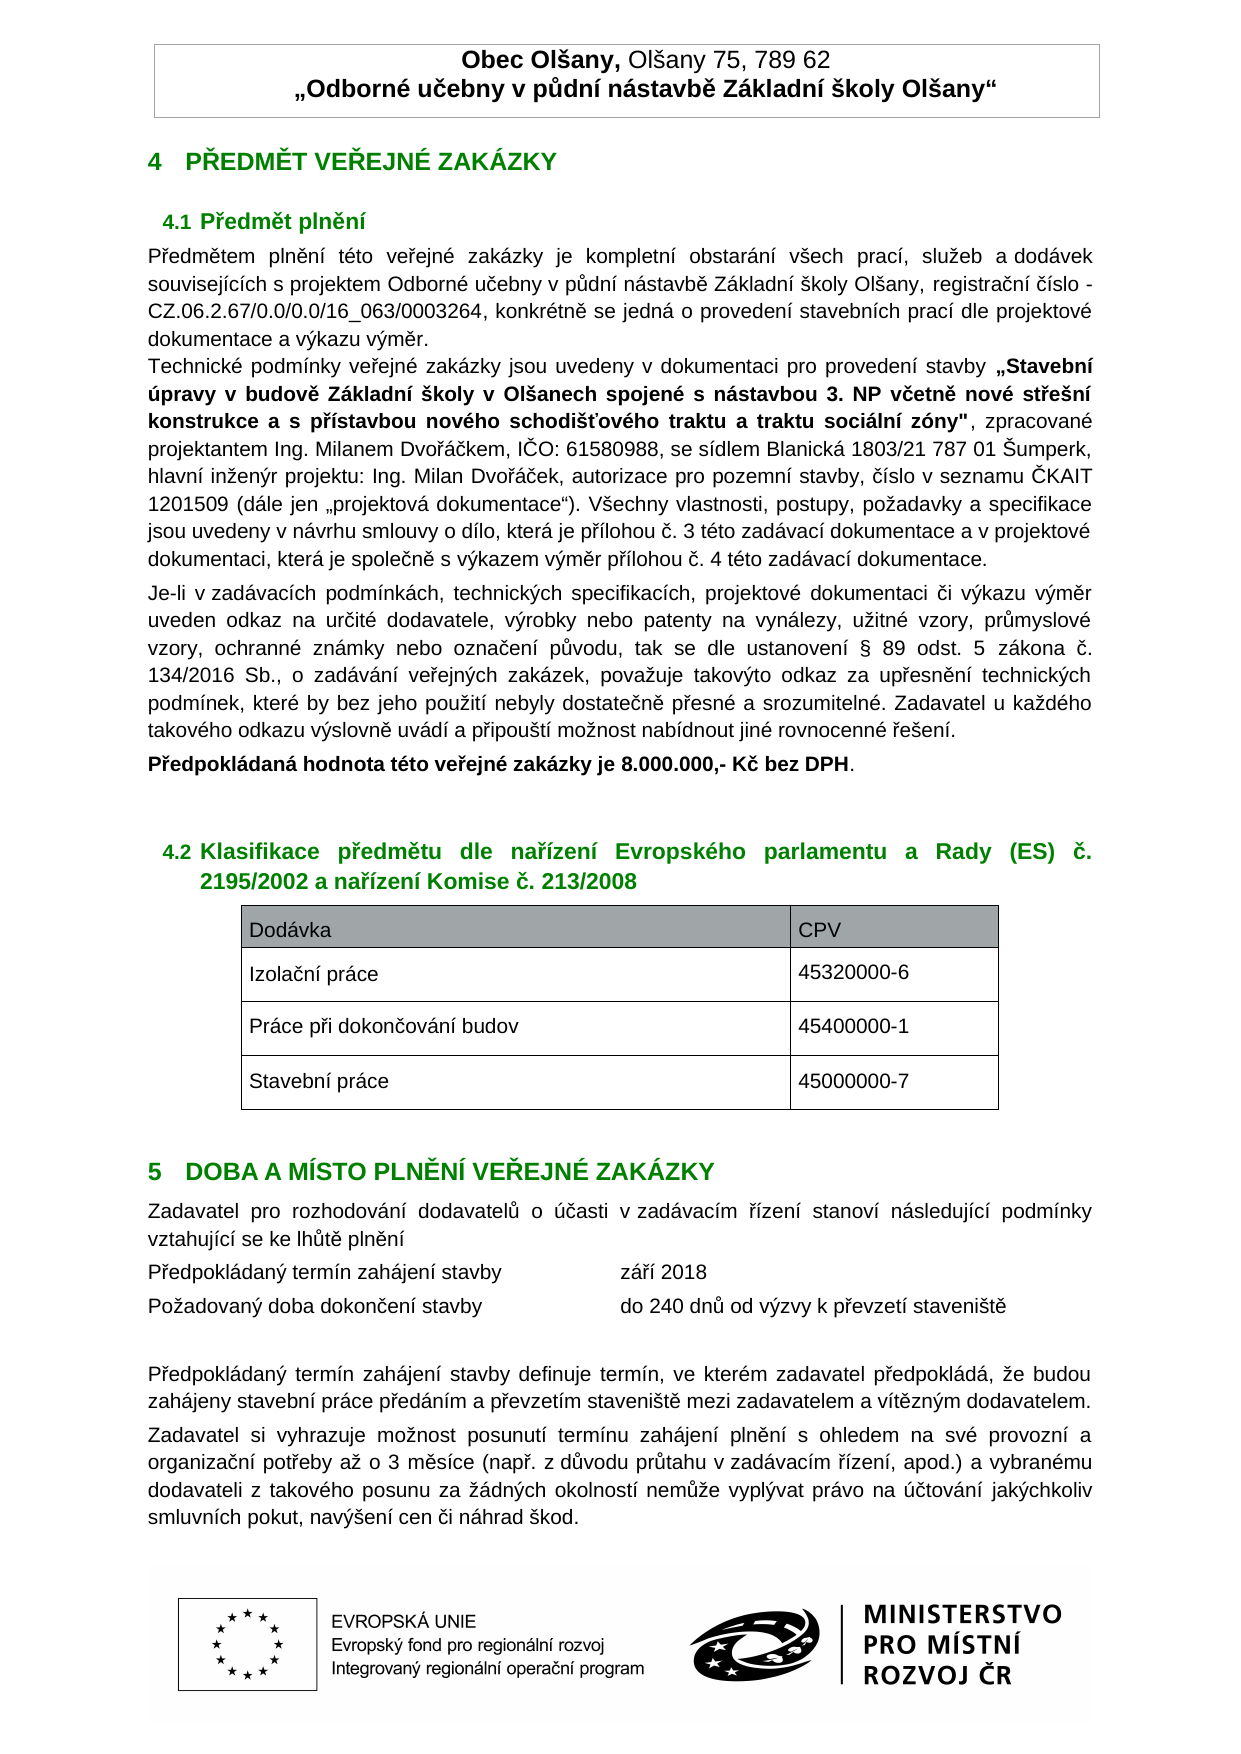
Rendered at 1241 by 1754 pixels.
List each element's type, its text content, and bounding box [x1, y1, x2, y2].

text Požadovaný doba dokončení stavby do 240 dnů od výzvy k převzetí staveniště [148, 1294, 1093, 1318]
table_cell Izolační práce [242, 948, 790, 1001]
table_header Dodávka [242, 906, 790, 947]
table_cell Stavební práce [242, 1056, 790, 1109]
text Předpokládaný termín zahájení stavby definuje termín, ve kterém zadavatel předpokládá, že budou zahájeny stavební práce předáním a převzetím staveniště mezi zadavatelem a vítězným dodavatelem. [148, 1361, 1093, 1413]
subtitle DOBA A MÍSTO PLNĚNÍ VEŘEJNÉ ZAKÁZKY [148, 1157, 1093, 1185]
table_cell 45400000-1 [791, 1002, 998, 1055]
text Předpokládaná hodnota této veřejné zakázky je 8.000.000,- Kč bez DPH. [148, 752, 1093, 776]
text Zadavatel si vyhrazuje možnost posunutí termínu zahájení plnění s ohledem na své provozní a organizační potřeby až o 3 měsíce (např. z důvodu průtahu v zadávacím řízení, apod.) a vybranému dodavateli z takového posunu za žádných okolností nemůže vyplývat právo na účtování jakýchkoliv smluvních pokut, navýšení cen či náhrad škod. [148, 1423, 1093, 1529]
text Zadavatel pro rozhodování dodavatelů o účasti v zadávacím řízení stanoví následující podmínky vztahující se ke lhůtě plnění [148, 1199, 1093, 1250]
subtitle PŘEDMĚT VEŘEJNÉ ZAKÁZKY [148, 147, 1093, 176]
subtitle Předmět plnění [162, 208, 1093, 234]
picture [147, 1566, 1092, 1722]
text Předmětem plnění této veřejné zakázky je kompletní obstarání všech prací, služeb a dodávek souvisejících s projektem Odborné učebny v půdní nástavbě Základní školy Olšany, registrační číslo - CZ.06.2.67/0.0/0.0/16_063/0003264, konkrétně se jedná o provedení stavebních prací dle projektové dokumentace a výkazu výměr. [148, 244, 1093, 351]
text Technické podmínky veřejné zakázky jsou uvedeny v dokumentaci pro provedení stavby „Stavební úpravy v budově Základní školy v Olšanech spojené s nástavbou 3. NP včetně nové střešní konstrukce a s přístavbou nového schodišťového traktu a traktu sociální zóny", zpracované projektantem Ing. Milanem Dvořáčkem, IČO: 61580988, se sídlem Blanická 1803/21 787 01 Šumperk, hlavní inženýr projektu: Ing. Milan Dvořáček, autorizace pro pozemní stavby, číslo v seznamu ČKAIT 1201509 (dále jen „projektová dokumentace“). Všechny vlastnosti, postupy, požadavky a specifikace jsou uvedeny v návrhu smlouvy o dílo, která je přílohou č. 3 této zadávací dokumentace a v projektové dokumentaci, která je společně s výkazem výměr přílohou č. 4 této zadávací dokumentace. [148, 354, 1093, 571]
subtitle Klasifikace předmětu dle nařízení Evropského parlamentu a Rady (ES) č. 2195/2002 a nařízení Komise č. 213/2008 [162, 838, 1093, 895]
table_cell 45000000-7 [791, 1056, 998, 1109]
text Předpokládaný termín zahájení stavby září 2018 [148, 1260, 1093, 1284]
table_cell 45320000-6 [791, 948, 998, 1001]
table_cell Práce při dokončování budov [242, 1002, 790, 1055]
text Je-li v zadávacích podmínkách, technických specifikacích, projektové dokumentaci či výkazu výměr uveden odkaz na určité dodavatele, výrobky nebo patenty na vynálezy, užitné vzory, průmyslové vzory, ochranné známky nebo označení původu, tak se dle ustanovení § 89 odst. 5 zákona č. 134/2016 Sb., o zadávání veřejných zakázek, považuje takovýto odkaz za upřesnění technických podmínek, které by bez jeho použití nebyly dostatečně přesné a srozumitelné. Zadavatel u každého takového odkazu výslovně uvádí a připouští možnost nabídnout jiné rovnocenné řešení. [148, 581, 1093, 742]
table_header CPV [791, 906, 998, 947]
